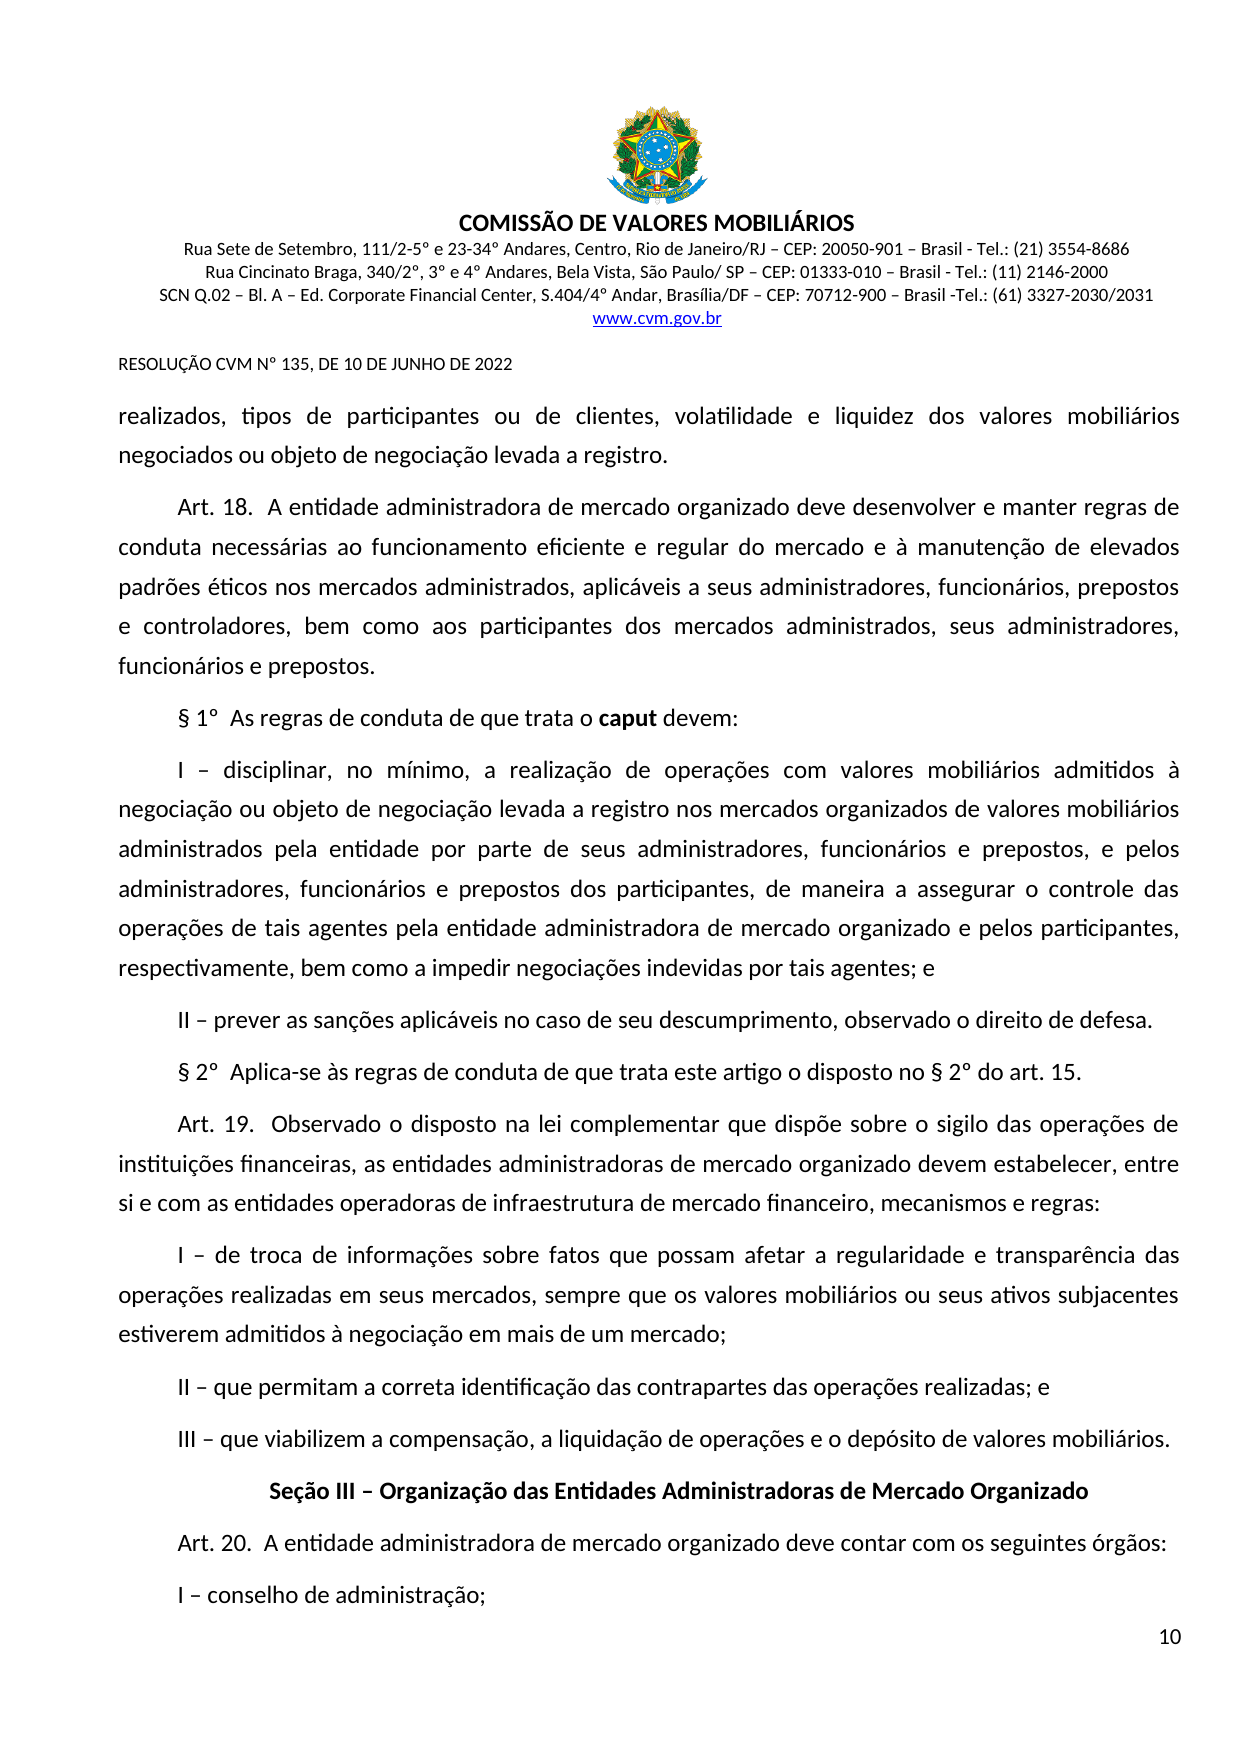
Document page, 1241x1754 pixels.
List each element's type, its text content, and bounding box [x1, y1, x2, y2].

text Art. 19. Observado o disposto na lei complementar que dispõe sobre o sigilo das operações de instituições financeiras, as entidades administradoras de mercado organizado devem estabelecer, entre si e com as entidades operadoras de infraestrutura de mercado financeiro, mecanismos e regras: [118, 1108, 1181, 1218]
text II – prever as sanções aplicáveis no caso de seu descumprimento, observado o direito de defesa. [118, 1004, 1181, 1034]
text § 1º As regras de conduta de que trata o caput devem: [118, 702, 1181, 732]
text III – que viabilizem a compensação, a liquidação de operações e o depósito de valores mobiliários. [118, 1423, 1181, 1453]
text II – que permitam a correta identificação das contrapartes das operações realizadas; e [118, 1371, 1181, 1401]
text Art. 20. A entidade administradora de mercado organizado deve contar com os seguintes órgãos: [118, 1527, 1181, 1557]
text I – de troca de informações sobre fatos que possam afetar a regularidade e transparência das operações realizadas em seus mercados, sempre que os valores mobiliários ou seus ativos subjacentes estiverem admitidos à negociação em mais de um mercado; [118, 1239, 1181, 1349]
text § 2º Aplica-se às regras de conduta de que trata este artigo o disposto no § 2º do art. 15. [118, 1056, 1181, 1087]
text Seção III – Organização das Entidades Administradoras de Mercado Organizado [118, 1475, 1181, 1505]
text I – disciplinar, no mínimo, a realização de operações com valores mobiliários admitidos à negociação ou objeto de negociação levada a registro nos mercados organizados de valores mobiliários administrados pela entidade por parte de seus administradores, funcionários e prepostos, e pelos administradores, funcionários e prepostos dos participantes, de maneira a assegurar o controle das operações de tais agentes pela entidade administradora de mercado organizado e pelos participantes, respectivamente, bem como a impedir negociações indevidas por tais agentes; e [118, 754, 1181, 982]
text I – conselho de administração; [118, 1579, 1181, 1609]
picture [603, 103, 711, 207]
text Art. 18. A entidade administradora de mercado organizado deve desenvolver e manter regras de conduta necessárias ao funcionamento eficiente e regular do mercado e à manutenção de elevados padrões éticos nos mercados administrados, aplicáveis a seus administradores, funcionários, prepostos e controladores, bem como aos participantes dos mercados administrados, seus administradores, funcionários e prepostos. [118, 492, 1181, 680]
